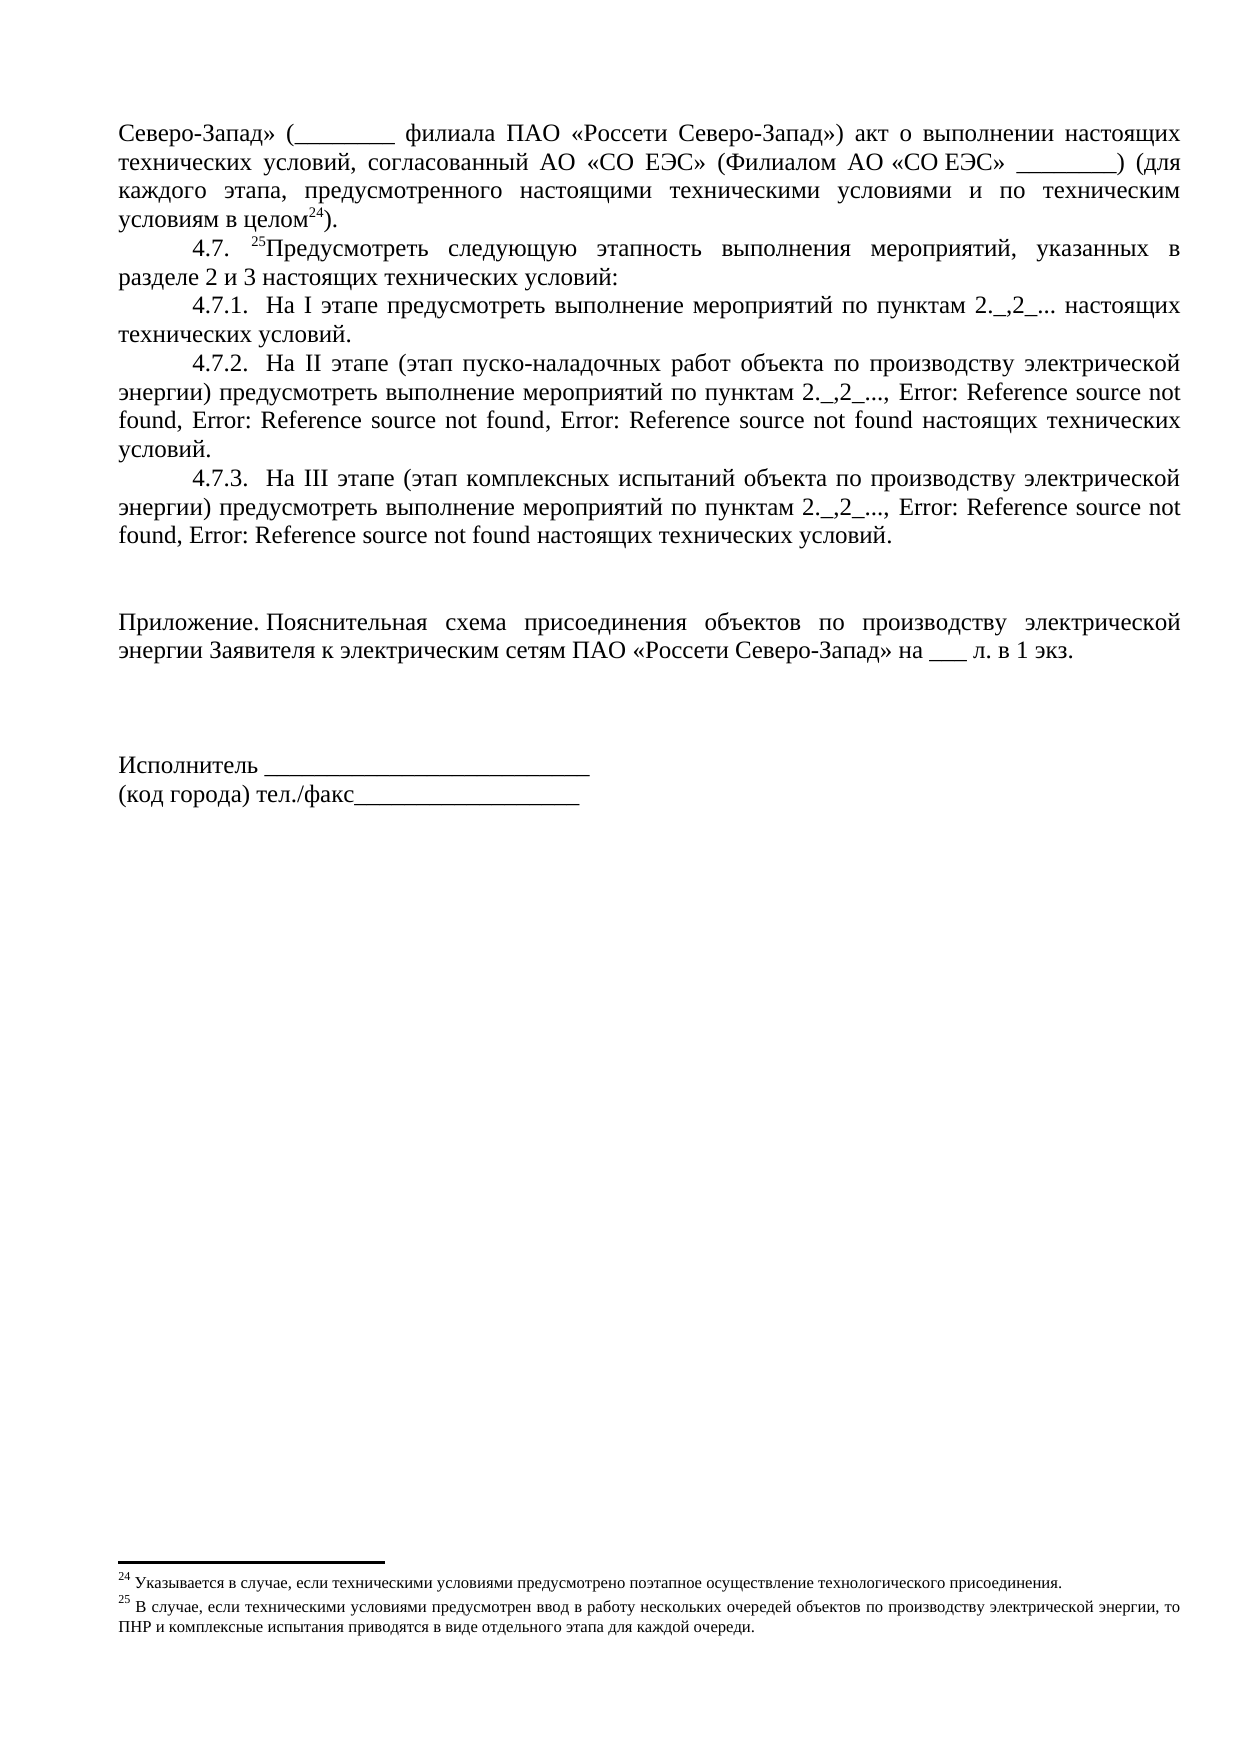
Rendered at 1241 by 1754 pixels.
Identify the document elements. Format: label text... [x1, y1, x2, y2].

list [118, 118, 1181, 233]
list Предусмотреть следующую этапность выполнения мероприятий, указанных в разделе 2 и 3 настоящих технических условий: [118, 233, 1181, 291]
text Исполнитель __________________________ [118, 751, 1181, 779]
text Приложение. Пояснительная схема присоединения объектов по производству электрической энергии Заявителя к электрическим сетям ПАО «Россети Северо-Запад» на ___ л. в 1 экз. [118, 607, 1181, 664]
text (код города) тел./факс__________________ [118, 779, 1181, 808]
list На I этапе предусмотреть выполнение мероприятий по пунктам 2._,2_... настоящих технических условий. [118, 291, 1181, 348]
